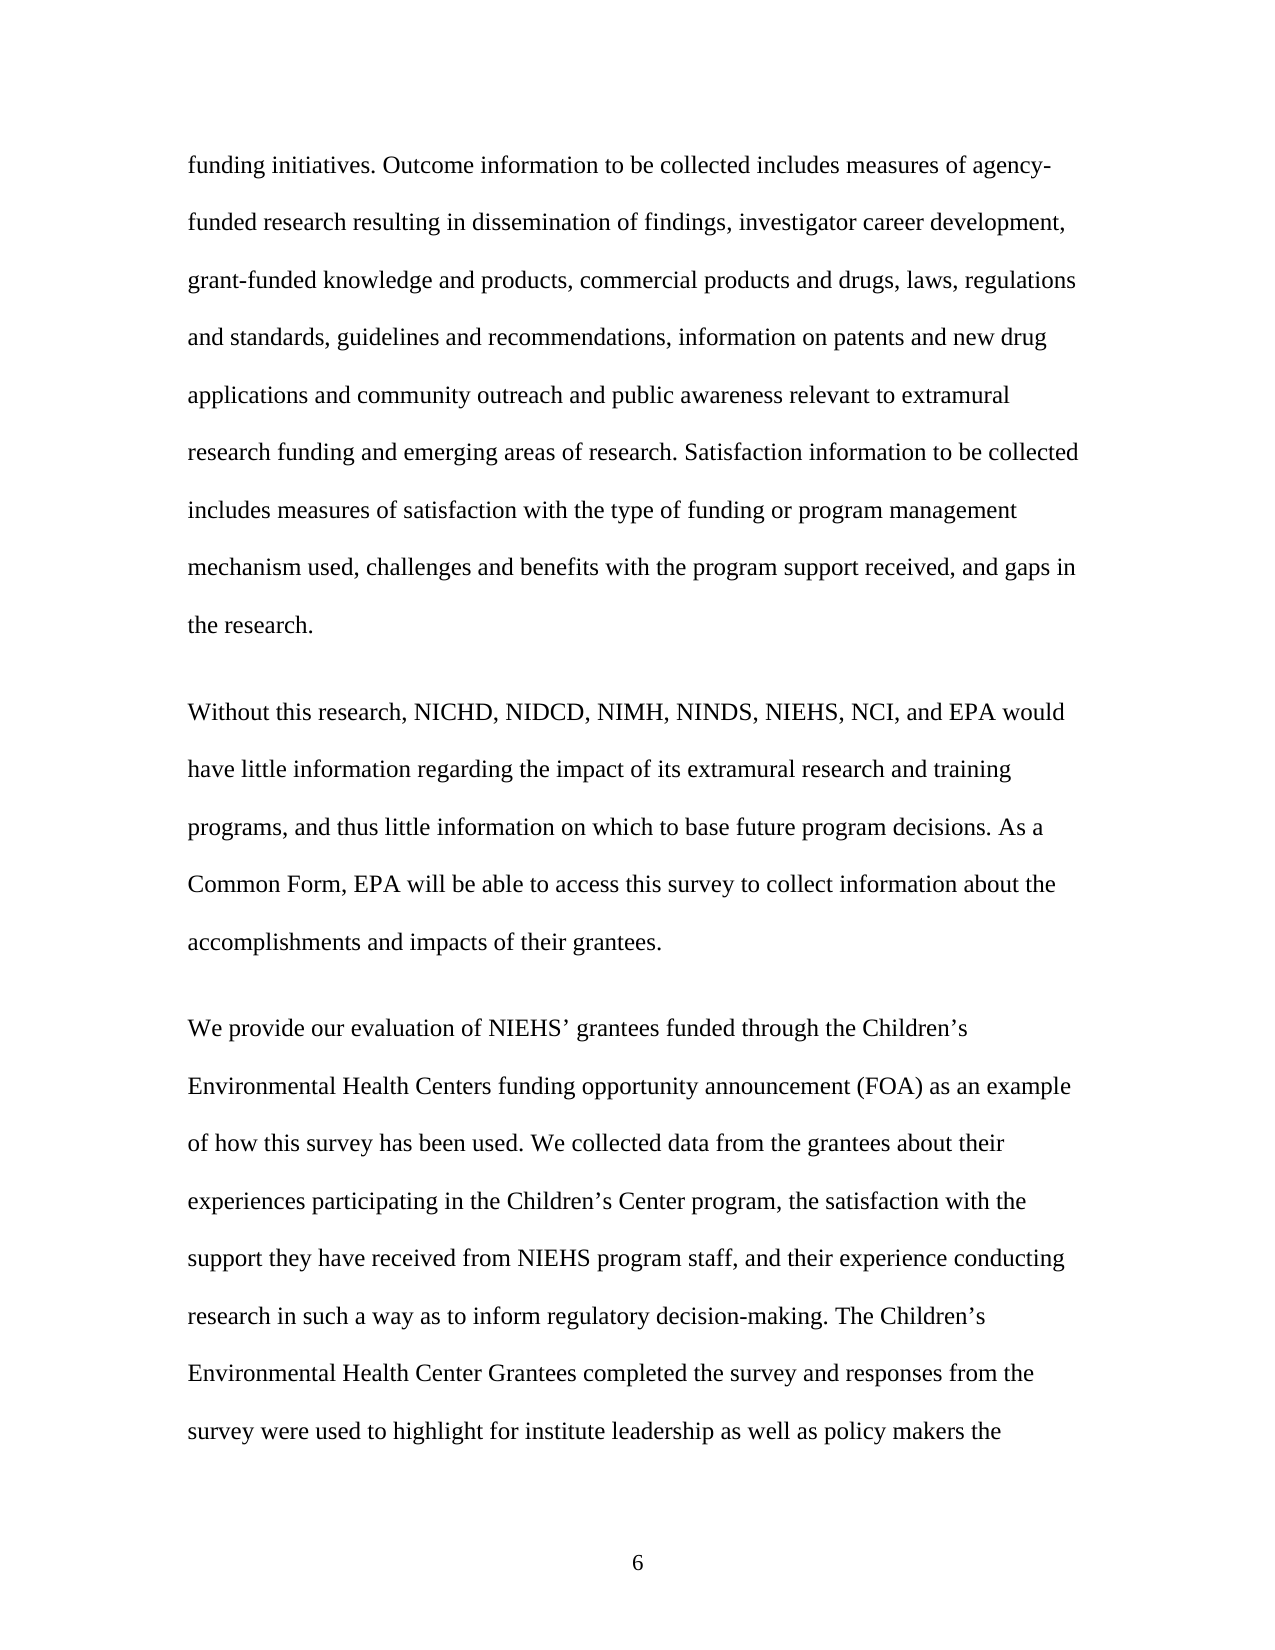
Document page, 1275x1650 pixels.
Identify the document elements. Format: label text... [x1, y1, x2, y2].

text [187, 150, 1087, 639]
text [187, 1013, 1087, 1444]
text Without this research, NICHD, NIDCD, NIMH, NINDS, NIEHS, NCI, and EPA would have little information regarding the impact of its extramural research and training programs, and thus little information on which to base future program decisions. As a Common Form, EPA will be able to access this survey to collect information about the accomplishments and impacts of their grantees. [187, 697, 1087, 955]
